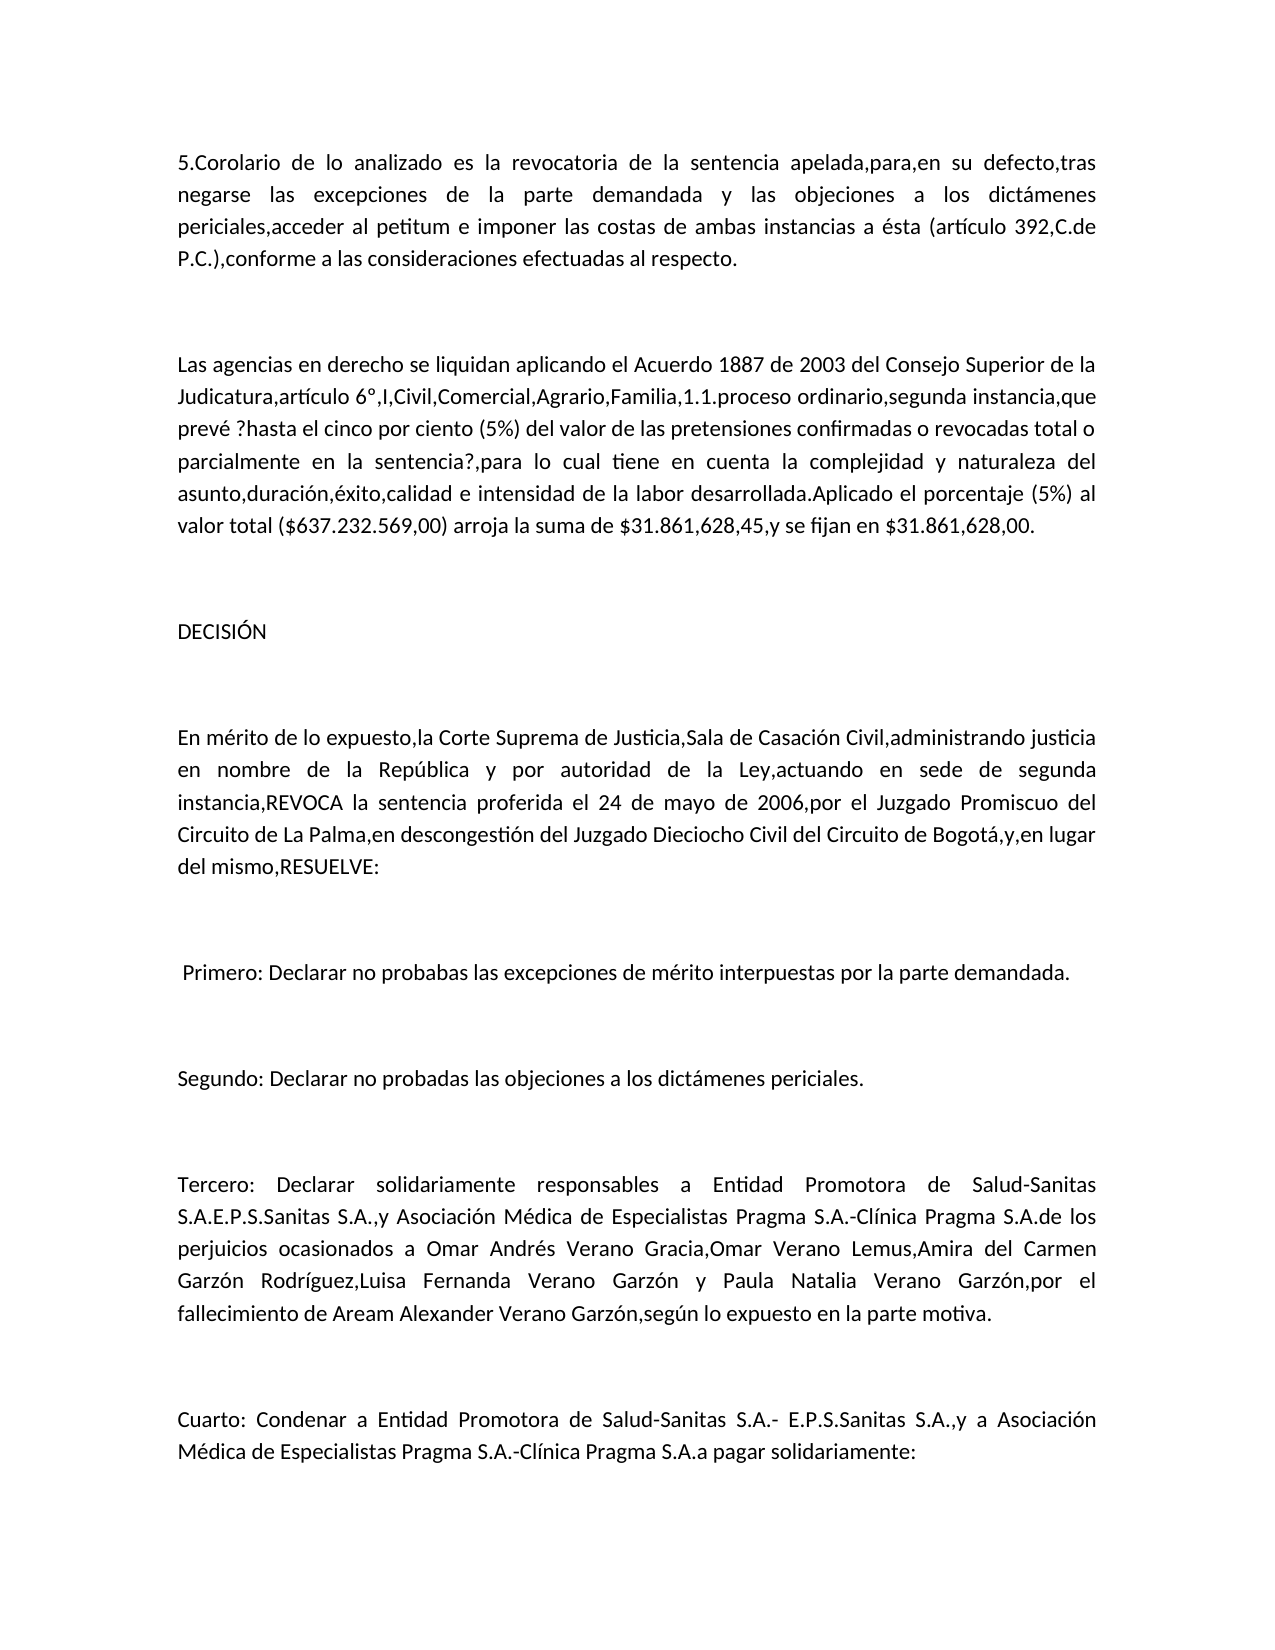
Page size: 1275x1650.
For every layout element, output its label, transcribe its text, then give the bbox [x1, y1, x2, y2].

text Tercero: Declarar solidariamente responsables a Entidad Promotora de Salud-Sanitas S.A.E.P.S.Sanitas S.A.,y Asociación Médica de Especialistas Pragma S.A.-Clínica Pragma S.A.de los perjuicios ocasionados a Omar Andrés Verano Gracia,Omar Verano Lemus,Amira del Carmen Garzón Rodríguez,Luisa Fernanda Verano Garzón y Paula Natalia Verano Garzón,por el fallecimiento de Aream Alexander Verano Garzón,según lo expuesto en la parte motiva. [177, 1170, 1098, 1327]
text DECISIÓN [177, 617, 1098, 645]
text Cuarto: Condenar a Entidad Promotora de Salud-Sanitas S.A.- E.P.S.Sanitas S.A.,y a Asociación Médica de Especialistas Pragma S.A.-Clínica Pragma S.A.a pagar solidariamente: [177, 1405, 1098, 1465]
text Las agencias en derecho se liquidan aplicando el Acuerdo 1887 de 2003 del Consejo Superior de la Judicatura,artículo 6º,I,Civil,Comercial,Agrario,Familia,1.1.proceso ordinario,segunda instancia,que prevé ?hasta el cinco por ciento (5%) del valor de las pretensiones confirmadas o revocadas total o parcialmente en la sentencia?,para lo cual tiene en cuenta la complejidad y naturaleza del asunto,duración,éxito,calidad e intensidad de la labor desarrollada.Aplicado el porcentaje (5%) al valor total ($637.232.569,00) arroja la suma de $31.861,628,45,y se fijan en $31.861,628,00. [177, 350, 1098, 539]
text Primero: Declarar no probabas las excepciones de mérito interpuestas por la parte demandada. [177, 958, 1098, 986]
text 5.Corolario de lo analizado es la revocatoria de la sentencia apelada,para,en su defecto,tras negarse las excepciones de la parte demandada y las objeciones a los dictámenes periciales,acceder al petitum e imponer las costas de ambas instancias a ésta (artículo 392,C.de P.C.),conforme a las consideraciones efectuadas al respecto. [177, 148, 1098, 272]
text En mérito de lo expuesto,la Corte Suprema de Justicia,Sala de Casación Civil,administrando justicia en nombre de la República y por autoridad de la Ley,actuando en sede de segunda instancia,REVOCA la sentencia proferida el 24 de mayo de 2006,por el Juzgado Promiscuo del Circuito de La Palma,en descongestión del Juzgado Dieciocho Civil del Circuito de Bogotá,y,en lugar del mismo,RESUELVE: [177, 723, 1098, 880]
text Segundo: Declarar no probadas las objeciones a los dictámenes periciales. [177, 1064, 1098, 1092]
